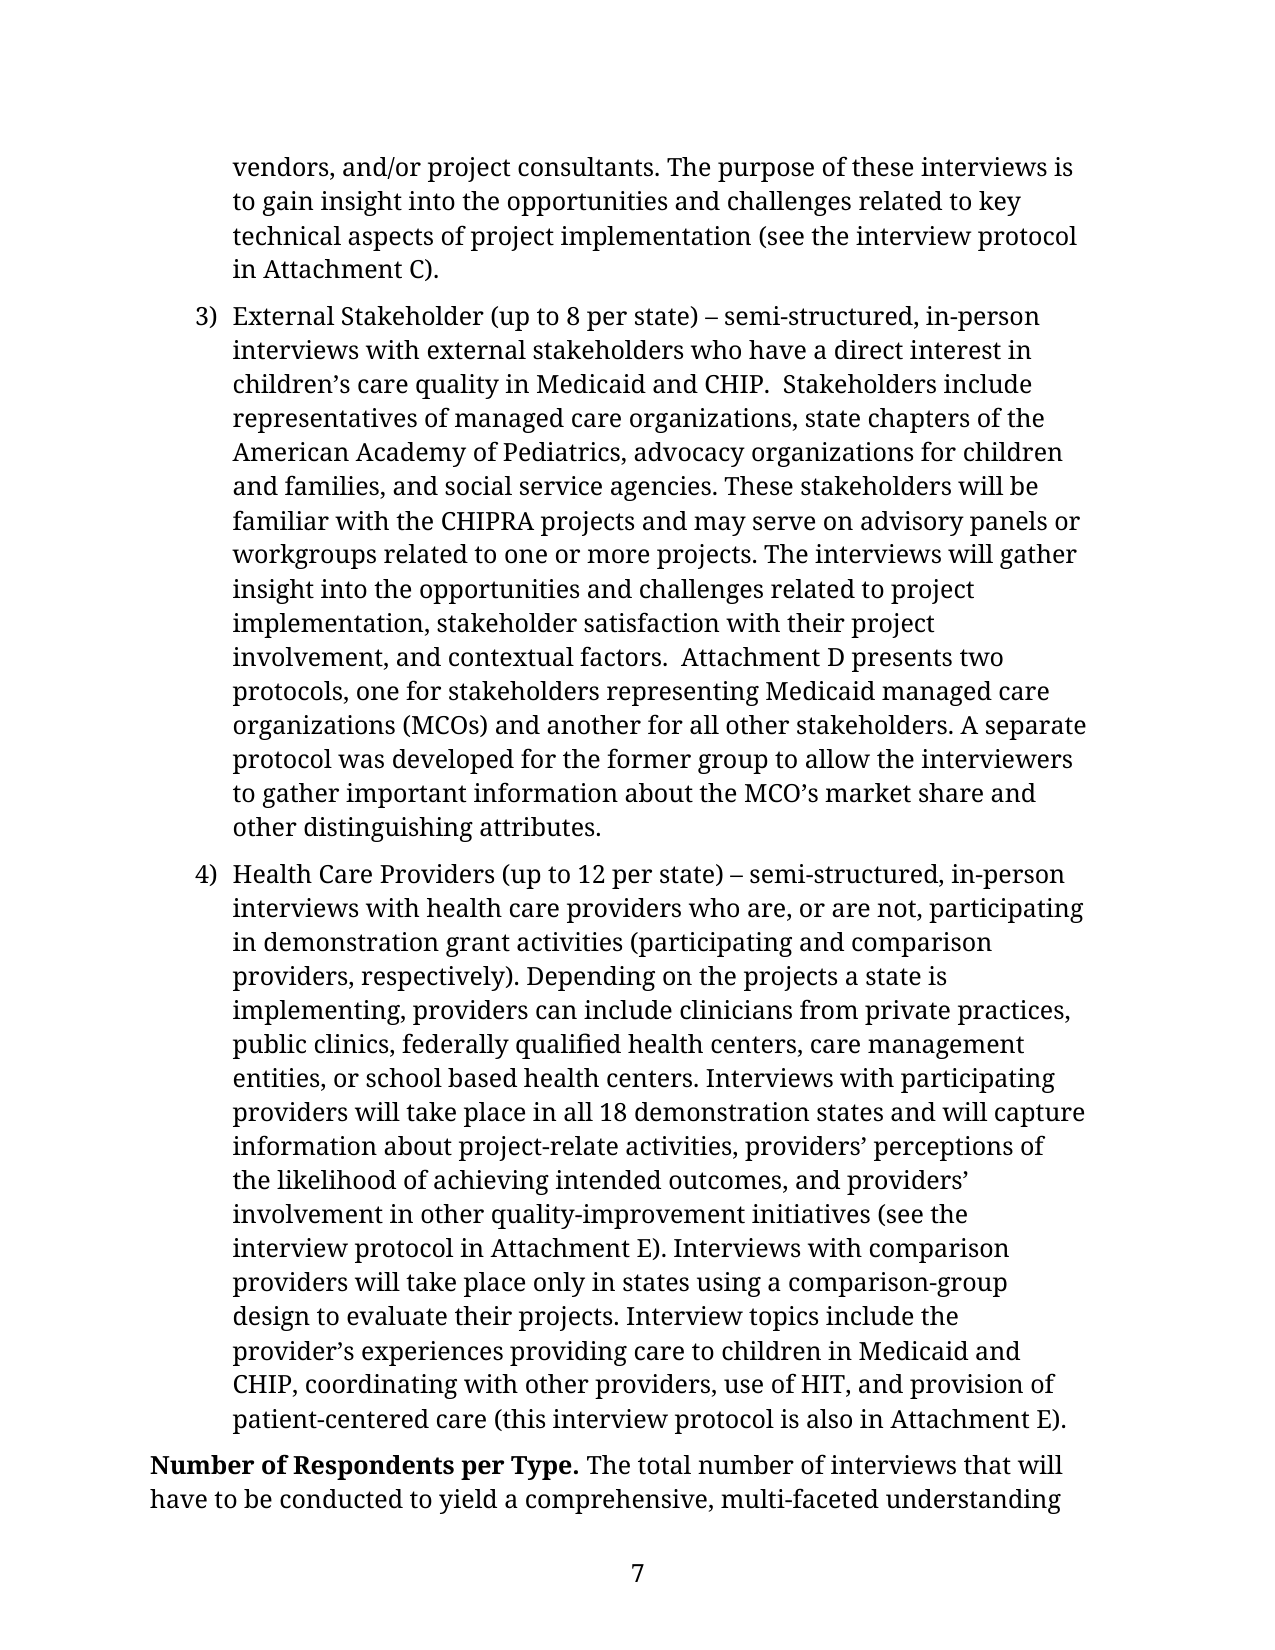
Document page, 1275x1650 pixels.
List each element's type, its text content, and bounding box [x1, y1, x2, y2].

list Health Care Providers (up to 12 per state) – semi-structured, in-person interviews with health care providers who are, or are not, participating in demonstration grant activities (participating and comparison providers, respectively). Depending on the projects a state is implementing, providers can include clinicians from private practices, public clinics, federally qualified health centers, care management entities, or school based health centers. Interviews with participating providers will take place in all 18 demonstration states and will capture information about project-relate activities, providers’ perceptions of the likelihood of achieving intended outcomes, and providers’ involvement in other quality-improvement initiatives (see the interview protocol in Attachment E). Interviews with comparison providers will take place only in states using a comparison-group design to evaluate their projects. Interview topics include the provider’s experiences providing care to children in Medicaid and CHIP, coordinating with other providers, use of HIT, and provision of patient-centered care (this interview protocol is also in Attachment E). [195, 856, 1087, 1435]
list External Stakeholder (up to 8 per state) – semi-structured, in-person interviews with external stakeholders who have a direct interest in children’s care quality in Medicaid and CHIP. Stakeholders include representatives of managed care organizations, state chapters of the American Academy of Pediatrics, advocacy organizations for children and families, and social service agencies. These stakeholders will be familiar with the CHIPRA projects and may serve on advisory panels or workgroups related to one or more projects. The interviews will gather insight into the opportunities and challenges related to project implementation, stakeholder satisfaction with their project involvement, and contextual factors. Attachment D presents two protocols, one for stakeholders representing Medicaid managed care organizations (MCOs) and another for all other stakeholders. A separate protocol was developed for the former group to allow the interviewers to gather important information about the MCO’s market share and other distinguishing attributes. [195, 299, 1087, 844]
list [195, 150, 1087, 286]
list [150, 1448, 1087, 1516]
